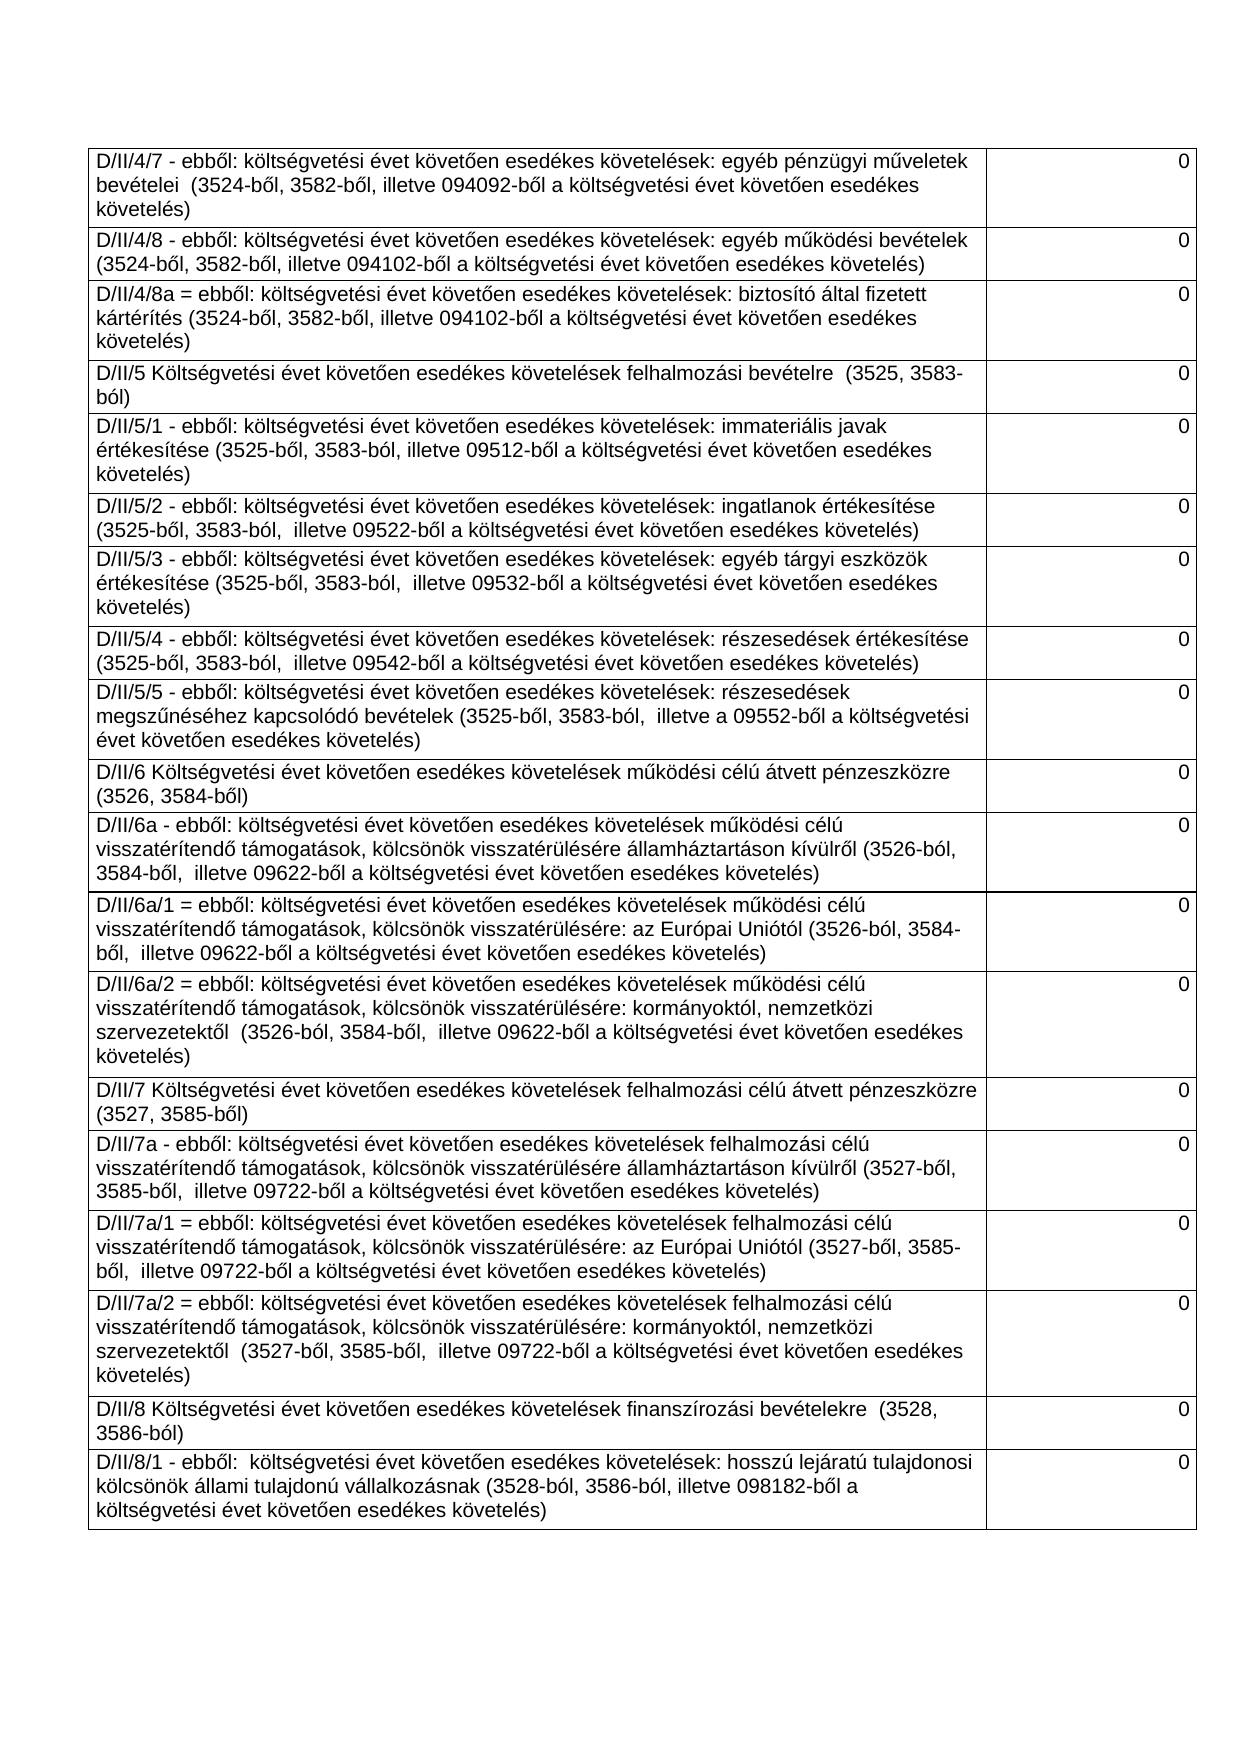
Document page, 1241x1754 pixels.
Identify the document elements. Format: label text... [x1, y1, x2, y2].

table_cell D/II/5/3 - ebből: költségvetési évet követően esedékes követelések: egyéb tárgyi eszközök értékesítése (3525-ből, 3583-ból, illetve 09532-ből a költségvetési évet követően esedékes követelés) [89, 547, 986, 626]
table_cell 0 [987, 228, 1196, 280]
table_cell D/II/6a/2 = ebből: költségvetési évet követően esedékes követelések működési célú visszatérítendő támogatások, kölcsönök visszatérülésére: kormányoktól, nemzetközi szervezetektől (3526-ból, 3584-ből, illetve 09622-ből a költségvetési évet követően esedékes követelés) [89, 972, 986, 1077]
table_cell 0 [987, 893, 1196, 971]
table_cell 0 [987, 1397, 1196, 1449]
table_cell 0 [987, 813, 1196, 891]
table_cell 0 [987, 1450, 1196, 1529]
table_cell D/II/6a/1 = ebből: költségvetési évet követően esedékes követelések működési célú visszatérítendő támogatások, kölcsönök visszatérülésére: az Európai Uniótól (3526-ból, 3584-ből, illetve 09622-ből a költségvetési évet követően esedékes követelés) [89, 893, 986, 971]
table_cell 0 [987, 281, 1196, 360]
table_cell D/II/4/7 - ebből: költségvetési évet követően esedékes követelések: egyéb pénzügyi műveletek bevételei (3524-ből, 3582-ből, illetve 094092-ből a költségvetési évet követően esedékes követelés) [89, 149, 986, 227]
table_cell D/II/7a/1 = ebből: költségvetési évet követően esedékes követelések felhalmozási célú visszatérítendő támogatások, kölcsönök visszatérülésére: az Európai Uniótól (3527-ből, 3585-ből, illetve 09722-ből a költségvetési évet követően esedékes követelés) [89, 1211, 986, 1290]
table_cell D/II/4/8 - ebből: költségvetési évet követően esedékes követelések: egyéb működési bevételek (3524-ből, 3582-ből, illetve 094102-ből a költségvetési évet követően esedékes követelés) [89, 228, 986, 280]
table_cell D/II/8/1 - ebből: költségvetési évet követően esedékes követelések: hosszú lejáratú tulajdonosi kölcsönök állami tulajdonú vállalkozásnak (3528-ból, 3586-ból, illetve 098182-ből a költségvetési évet követően esedékes követelés) [89, 1450, 986, 1529]
table_cell 0 [987, 494, 1196, 546]
table_cell D/II/5 Költségvetési évet követően esedékes követelések felhalmozási bevételre (3525, 3583-ból) [89, 361, 986, 413]
table_cell D/II/5/4 - ebből: költségvetési évet követően esedékes követelések: részesedések értékesítése (3525-ből, 3583-ból, illetve 09542-ből a költségvetési évet követően esedékes követelés) [89, 627, 986, 679]
table_cell D/II/7a/2 = ebből: költségvetési évet követően esedékes követelések felhalmozási célú visszatérítendő támogatások, kölcsönök visszatérülésére: kormányoktól, nemzetközi szervezetektől (3527-ből, 3585-ből, illetve 09722-ből a költségvetési évet követően esedékes követelés) [89, 1291, 986, 1396]
table_cell 0 [987, 1078, 1196, 1130]
table_cell 0 [987, 680, 1196, 758]
table_cell 0 [987, 547, 1196, 626]
table_cell D/II/5/5 - ebből: költségvetési évet követően esedékes követelések: részesedések megszűnéséhez kapcsolódó bevételek (3525-ből, 3583-ból, illetve a 09552-ből a költségvetési évet követően esedékes követelés) [89, 680, 986, 758]
table_cell 0 [987, 361, 1196, 413]
table_cell 0 [987, 627, 1196, 679]
table_cell D/II/6a - ebből: költségvetési évet követően esedékes követelések működési célú visszatérítendő támogatások, kölcsönök visszatérülésére államháztartáson kívülről (3526-ból, 3584-ből, illetve 09622-ből a költségvetési évet követően esedékes követelés) [89, 813, 986, 891]
table_cell D/II/7 Költségvetési évet követően esedékes követelések felhalmozási célú átvett pénzeszközre (3527, 3585-ből) [89, 1078, 986, 1130]
table_cell D/II/6 Költségvetési évet követően esedékes követelések működési célú átvett pénzeszközre (3526, 3584-ből) [89, 760, 986, 812]
table_cell D/II/8 Költségvetési évet követően esedékes követelések finanszírozási bevételekre (3528, 3586-ból) [89, 1397, 986, 1449]
table_cell 0 [987, 1131, 1196, 1210]
table_cell D/II/7a - ebből: költségvetési évet követően esedékes követelések felhalmozási célú visszatérítendő támogatások, kölcsönök visszatérülésére államháztartáson kívülről (3527-ből, 3585-ből, illetve 09722-ből a költségvetési évet követően esedékes követelés) [89, 1131, 986, 1210]
table_cell 0 [987, 760, 1196, 812]
table_cell D/II/5/2 - ebből: költségvetési évet követően esedékes követelések: ingatlanok értékesítése (3525-ből, 3583-ból, illetve 09522-ből a költségvetési évet követően esedékes követelés) [89, 494, 986, 546]
table_cell 0 [987, 1291, 1196, 1396]
table_cell 0 [987, 149, 1196, 227]
table_cell D/II/4/8a = ebből: költségvetési évet követően esedékes követelések: biztosító által fizetett kártérítés (3524-ből, 3582-ből, illetve 094102-ből a költségvetési évet követően esedékes követelés) [89, 281, 986, 360]
table_cell 0 [987, 972, 1196, 1077]
table_cell 0 [987, 1211, 1196, 1290]
table_cell 0 [987, 414, 1196, 493]
table_cell D/II/5/1 - ebből: költségvetési évet követően esedékes követelések: immateriális javak értékesítése (3525-ből, 3583-ból, illetve 09512-ből a költségvetési évet követően esedékes követelés) [89, 414, 986, 493]
